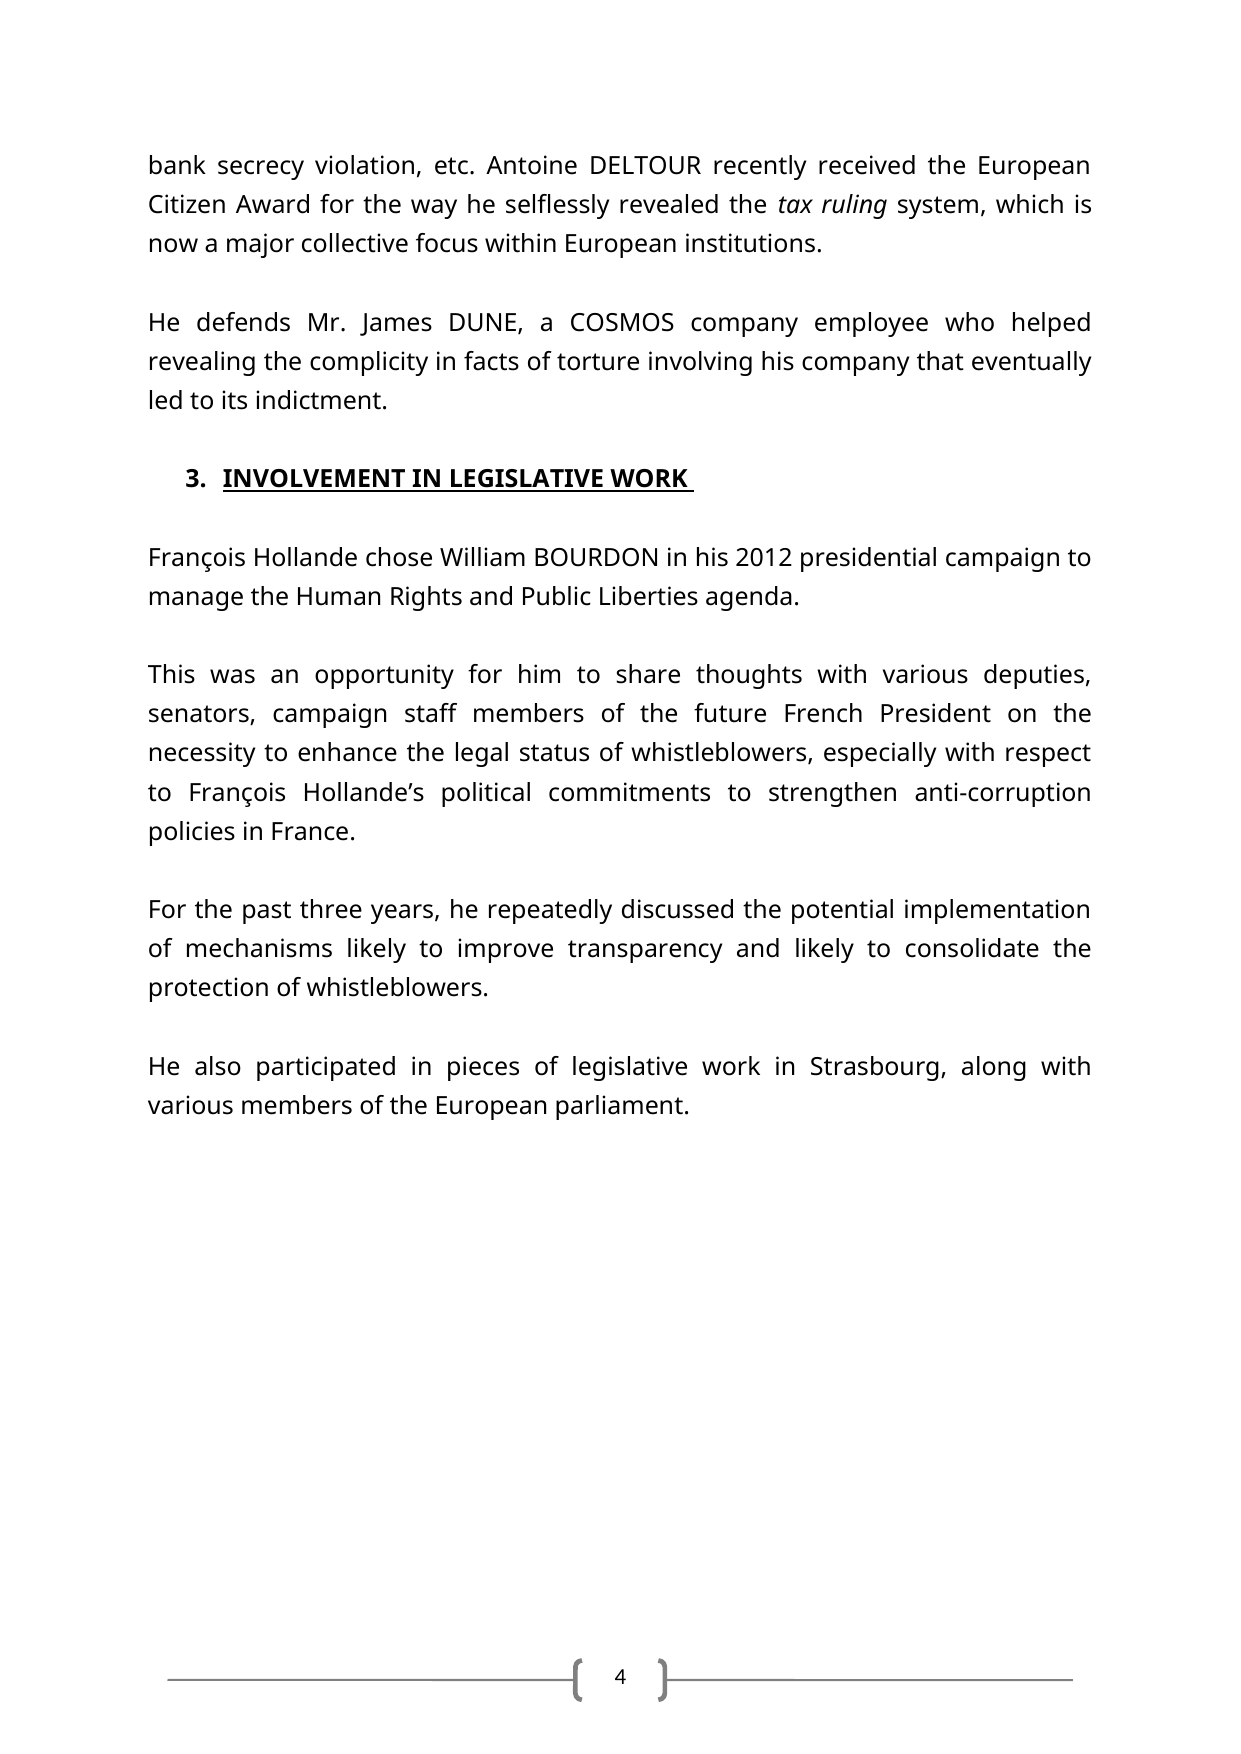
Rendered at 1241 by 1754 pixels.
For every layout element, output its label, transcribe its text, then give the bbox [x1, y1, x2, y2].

text This was an opportunity for him to share thoughts with various deputies, senators, campaign staff members of the future French President on the necessity to enhance the legal status of whistleblowers, especially with respect to François Hollande’s political commitments to strengthen anti-corruption policies in France. [148, 657, 1093, 847]
text He defends Mr. James DUNE, a COSMOS company employee who helped revealing the complicity in facts of torture involving his company that eventually led to its indictment. [148, 304, 1093, 417]
list INVOLVEMENT IN LEGISLATIVE WORK [185, 461, 1093, 495]
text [148, 148, 1093, 260]
text François Hollande chose William BOURDON in his 2012 presidential campaign to manage the Human Rights and Public Liberties agenda. [148, 539, 1093, 612]
text He also participated in pieces of legislative work in Strasbourg, along with various members of the European parliament. [148, 1048, 1093, 1122]
text For the past three years, he repeatedly discussed the potential implementation of mechanisms likely to improve transparency and likely to consolidate the protection of whistleblowers. [148, 892, 1093, 1004]
